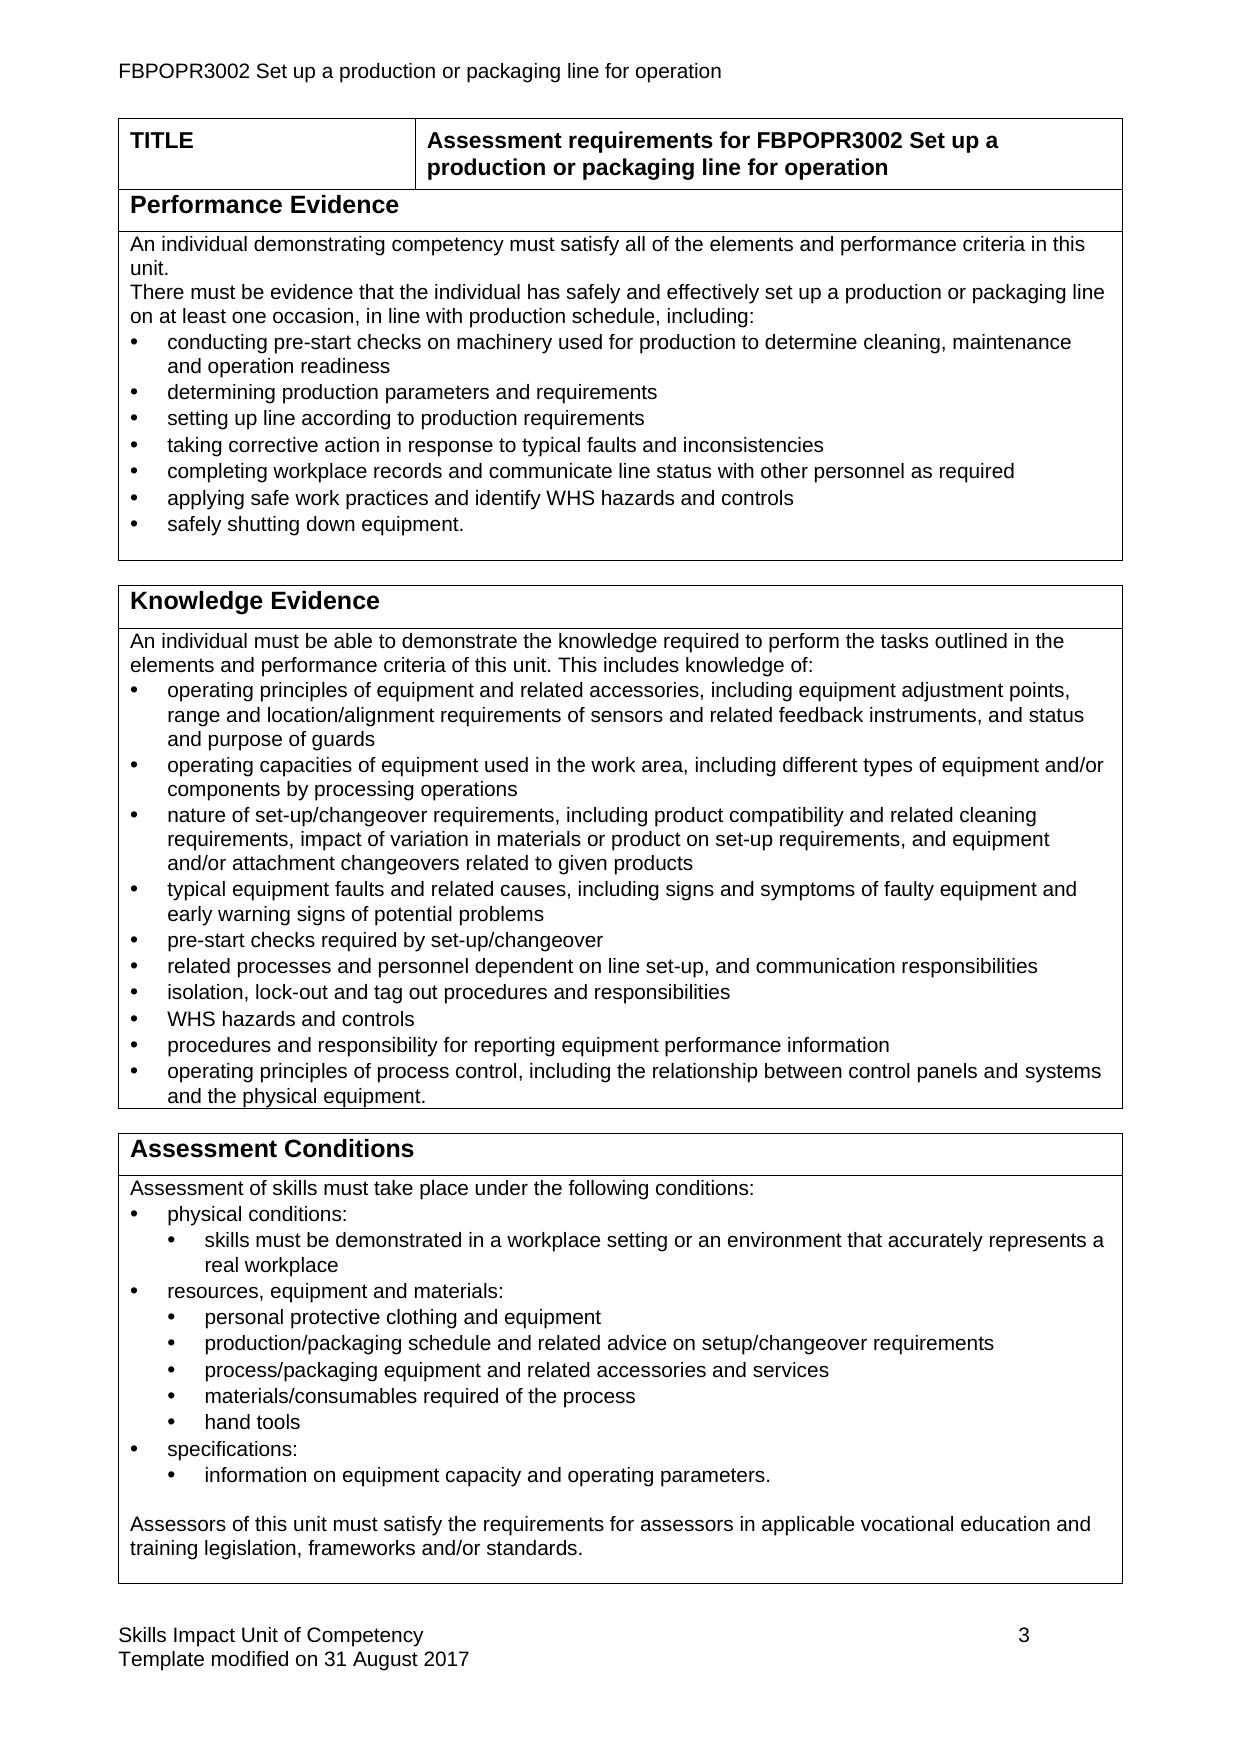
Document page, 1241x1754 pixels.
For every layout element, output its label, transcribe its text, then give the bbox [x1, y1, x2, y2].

table_cell An individual demonstrating competency must satisfy all of the elements and performance criteria in this unit. There must be evidence that the individual has safely and effectively set up a production or packaging line on at least one occasion, in line with production schedule, including: conducting pre-start checks on machinery used for production to determine cleaning, maintenance and operation readiness determining production parameters and requirements setting up line according to production requirements taking corrective action in response to typical faults and inconsistencies completing workplace records and communicate line status with other personnel as required applying safe work practices and identify WHS hazards and controls safely shutting down equipment. [119, 232, 1122, 560]
table_cell An individual must be able to demonstrate the knowledge required to perform the tasks outlined in the elements and performance criteria of this unit. This includes knowledge of: operating principles of equipment and related accessories, including equipment adjustment points, range and location/alignment requirements of sensors and related feedback instruments, and status and purpose of guards operating capacities of equipment used in the work area, including different types of equipment and/or components by processing operations nature of set-up/changeover requirements, including product compatibility and related cleaning requirements, impact of variation in materials or product on set-up requirements, and equipment and/or attachment changeovers related to given products typical equipment faults and related causes, including signs and symptoms of faulty equipment and early warning signs of potential problems pre-start checks required by set-up/changeover related processes and personnel dependent on line set-up, and communication responsibilities isolation, lock-out and tag out procedures and responsibilities WHS hazards and controls procedures and responsibility for reporting equipment performance information operating principles of process control, including the relationship between control panels and systems and the physical equipment. [119, 629, 1122, 1108]
table_header TITLE [119, 119, 415, 188]
table_header Knowledge Evidence [119, 586, 1122, 627]
table_header Assessment requirements for FBPOPR3002 Set up a production or packaging line for operation [416, 119, 1122, 188]
table_cell Performance Evidence [119, 190, 1122, 231]
table_header Assessment Conditions [119, 1134, 1122, 1175]
table_cell Assessment of skills must take place under the following conditions: physical conditions: skills must be demonstrated in a workplace setting or an environment that accurately represents a real workplace resources, equipment and materials: personal protective clothing and equipment production/packaging schedule and related advice on setup/changeover requirements process/packaging equipment and related accessories and services materials/consumables required of the process hand tools specifications: information on equipment capacity and operating parameters. Assessors of this unit must satisfy the requirements for assessors in applicable vocational education and training legislation, frameworks and/or standards. [119, 1176, 1122, 1583]
